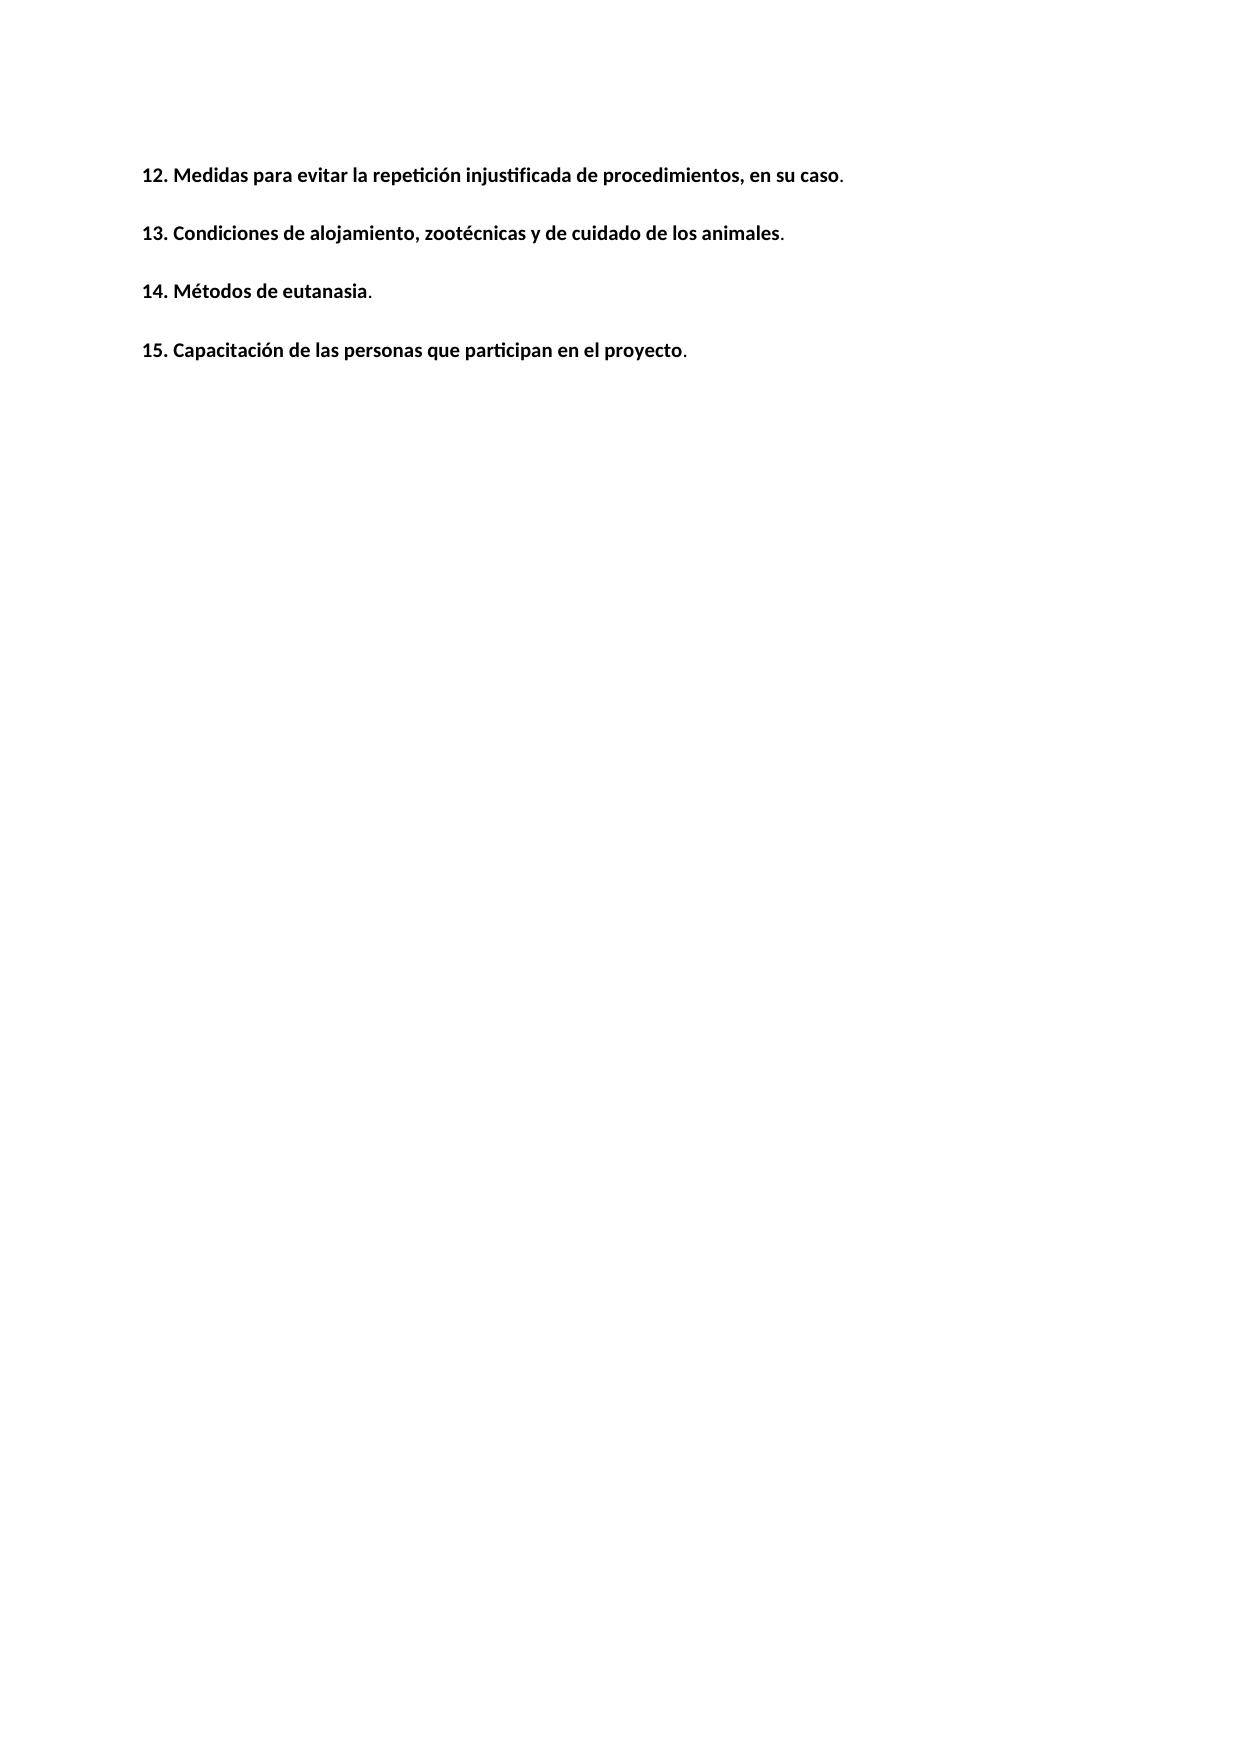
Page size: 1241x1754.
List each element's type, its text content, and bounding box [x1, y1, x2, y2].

text 14. Métodos de eutanasia. [142, 279, 1117, 304]
text 13. Condiciones de alojamiento, zootécnicas y de cuidado de los animales. [142, 220, 1117, 246]
text 12. Medidas para evitar la repetición injustificada de procedimientos, en su caso. [142, 162, 1117, 187]
text 15. Capacitación de las personas que participan en el proyecto. [142, 337, 1117, 362]
